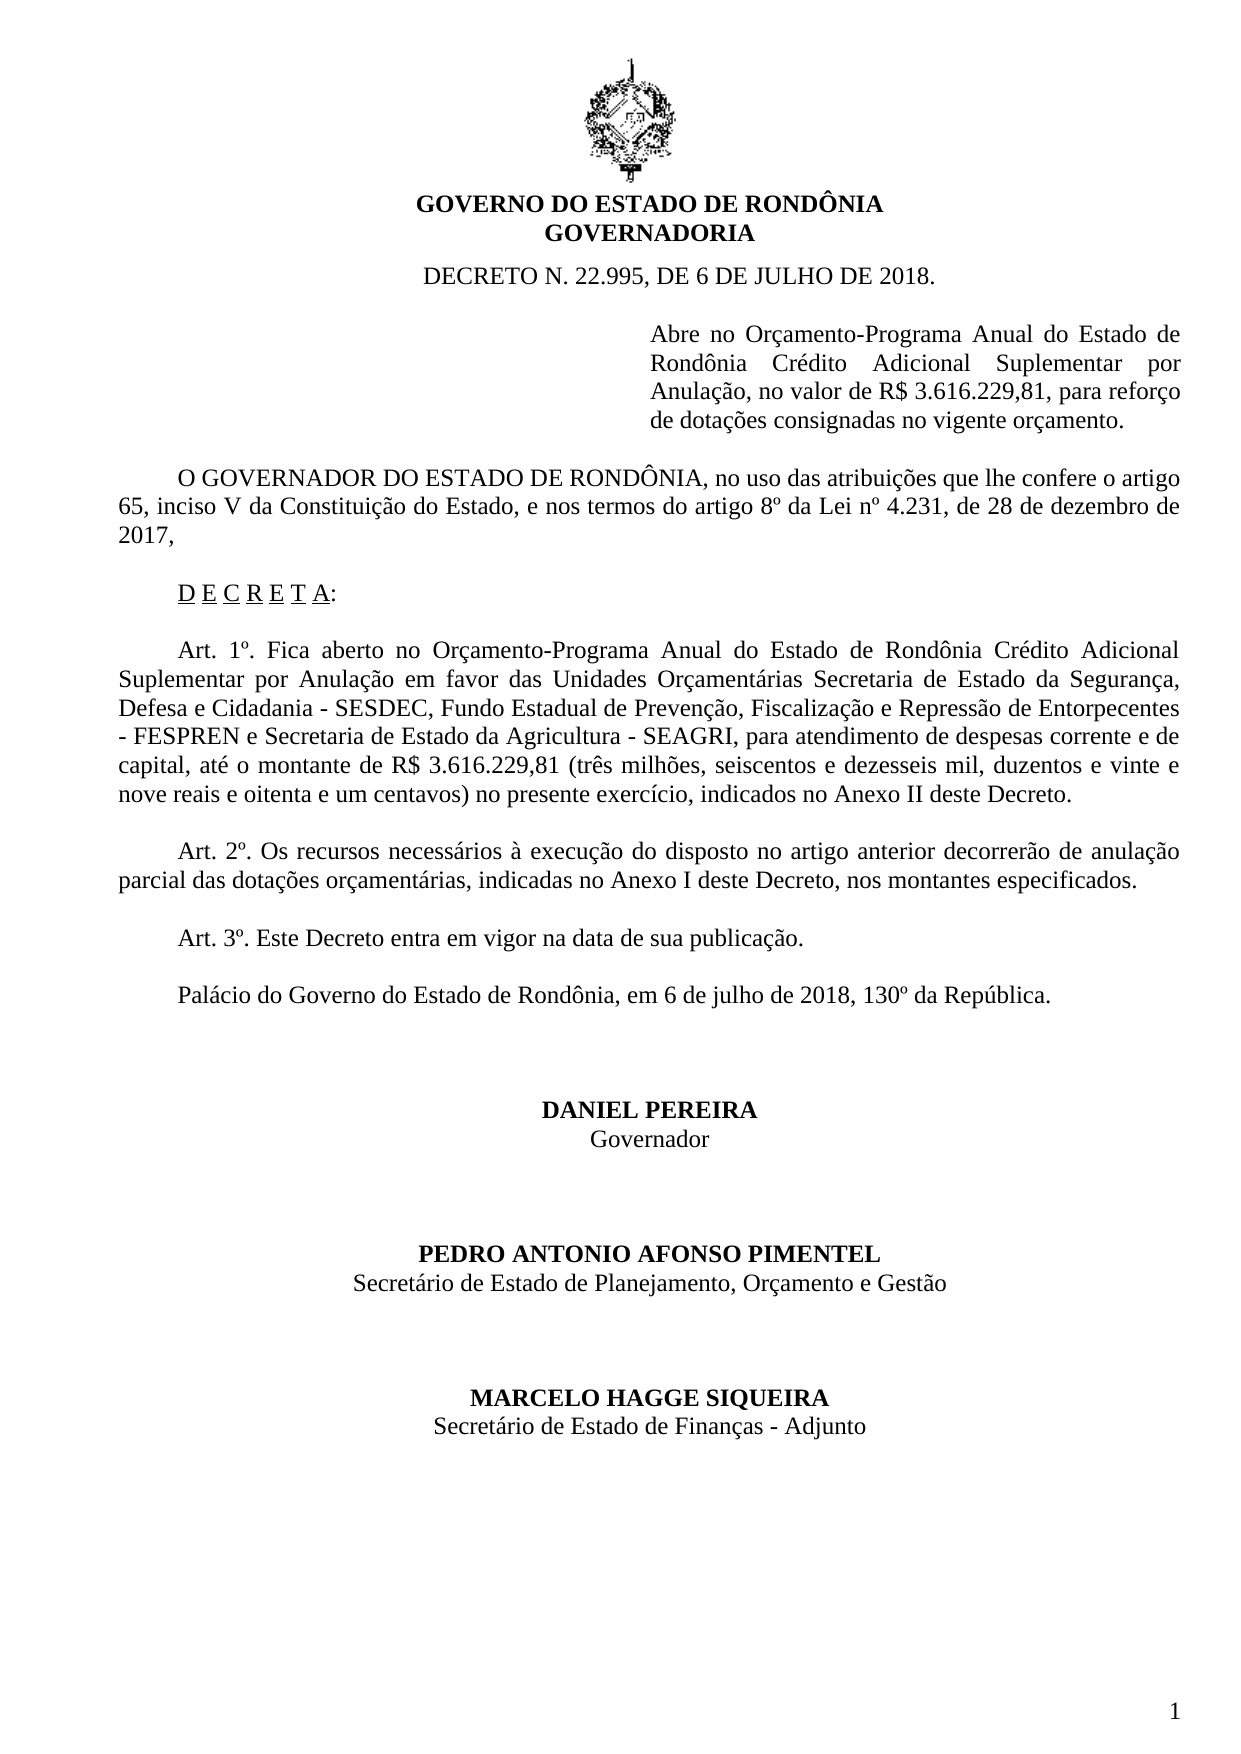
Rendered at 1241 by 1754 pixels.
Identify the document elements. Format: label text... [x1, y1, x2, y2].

text Art. 1º. Fica aberto no Orçamento-Programa Anual do Estado de Rondônia Crédito Adicional Suplementar por Anulação em favor das Unidades Orçamentárias Secretaria de Estado da Segurança, Defesa e Cidadania - SESDEC, Fundo Estadual de Prevenção, Fiscalização e Repressão de Entorpecentes - FESPREN e Secretaria de Estado da Agricultura - SEAGRI, para atendimento de despesas corrente e de capital, até o montante de R$ 3.616.229,81 (três milhões, seiscentos e dezesseis mil, duzentos e vinte e nove reais e oitenta e um centavos) no presente exercício, indicados no Anexo II deste Decreto. [118, 635, 1181, 808]
text PEDRO ANTONIO AFONSO PIMENTEL [118, 1239, 1181, 1268]
text Governador [118, 1124, 1181, 1153]
text Palácio do Governo do Estado de Rondônia, em 6 de julho de 2018, 130º da República. [118, 980, 1181, 1009]
text DECRETO N. 22.995, DE 6 DE JULHO DE 2018. [118, 261, 1181, 290]
text Secretário de Estado de Finanças - Adjunto [118, 1411, 1181, 1440]
text D E C R E T A: [118, 578, 1181, 606]
text MARCELO HAGGE SIQUEIRA [118, 1383, 1181, 1411]
text DANIEL PEREIRA [118, 1095, 1181, 1124]
text Art. 3º. Este Decreto entra em vigor na data de sua publicação. [118, 923, 1181, 951]
text Art. 2º. Os recursos necessários à execução do disposto no artigo anterior decorrerão de anulação parcial das dotações orçamentárias, indicadas no Anexo I deste Decreto, nos montantes especificados. [118, 836, 1181, 894]
text Abre no Orçamento-Programa Anual do Estado de Rondônia Crédito Adicional Suplementar por Anulação, no valor de R$ 3.616.229,81, para reforço de dotações consignadas no vigente orçamento. [650, 319, 1181, 434]
text Secretário de Estado de Planejamento, Orçamento e Gestão [118, 1268, 1181, 1296]
text O GOVERNADOR DO ESTADO DE RONDÔNIA, no uso das atribuições que lhe confere o artigo 65, inciso V da Constituição do Estado, e nos termos do artigo 8º da Lei nº 4.231, de 28 de dezembro de 2017, [118, 463, 1181, 549]
